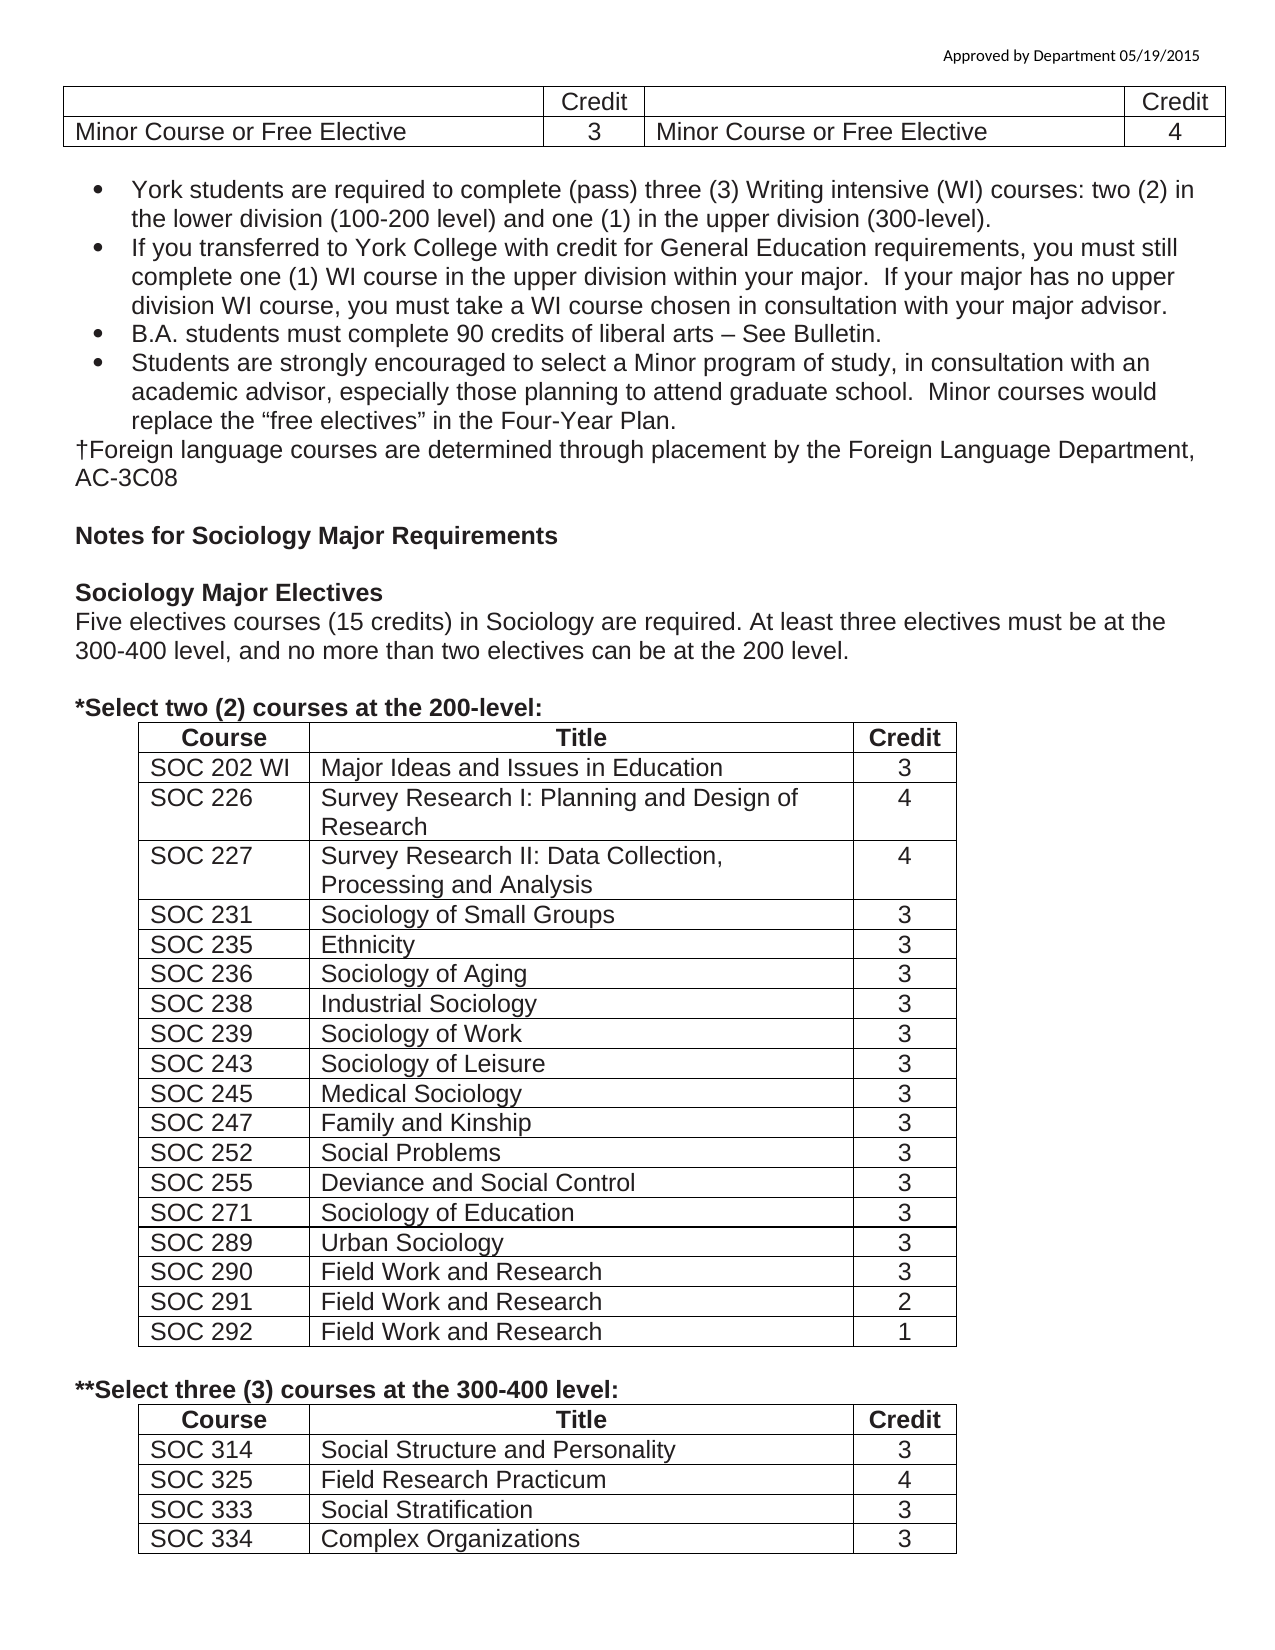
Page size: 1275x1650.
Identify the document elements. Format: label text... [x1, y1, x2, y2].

table_cell Industrial Sociology [310, 989, 853, 1018]
table_cell 3 [854, 1435, 956, 1464]
text Sociology Major Electives [75, 578, 1200, 607]
table_cell SOC 255 [139, 1168, 309, 1197]
list B.A. students must complete 90 credits of liberal arts – See Bulletin. [94, 319, 1200, 348]
table_header Credit [1125, 87, 1225, 116]
table_cell 3 [854, 1168, 956, 1197]
table_cell 3 [544, 117, 644, 146]
text Notes for Sociology Major Requirements [75, 521, 1200, 549]
table_cell Field Work and Research [310, 1317, 853, 1346]
table_cell Social Stratification [310, 1495, 853, 1523]
list If you transferred to York College with credit for General Education requirements, you must still complete one (1) WI course in the upper division within your major. If your major has no upper division WI course, you must take a WI course chosen in consultation with your major advisor. [94, 233, 1200, 319]
table_cell 1 [854, 1317, 956, 1346]
table_cell Sociology of Education [310, 1198, 853, 1226]
table_cell SOC 239 [139, 1019, 309, 1048]
table_cell 4 [854, 841, 956, 899]
table_cell SOC 227 [139, 841, 309, 899]
table_cell Sociology of Aging [310, 959, 853, 988]
table_cell 3 [854, 1198, 956, 1226]
table_cell 3 [854, 1019, 956, 1048]
table_cell SOC 290 [139, 1257, 309, 1286]
table_header Title [310, 723, 853, 752]
table_cell 3 [854, 989, 956, 1018]
table_cell 3 [854, 1524, 956, 1553]
table_cell 3 [854, 753, 956, 782]
table_cell SOC 333 [139, 1495, 309, 1523]
table_cell Deviance and Social Control [310, 1168, 853, 1197]
table_cell Complex Organizations [310, 1524, 853, 1553]
table_cell 3 [854, 1228, 956, 1256]
list Students are strongly encouraged to select a Minor program of study, in consultation with an academic advisor, especially those planning to attend graduate school. Minor courses would replace the “free electives” in the Four-Year Plan. [94, 348, 1200, 434]
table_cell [64, 117, 543, 146]
table_cell 3 [854, 900, 956, 928]
table_cell 4 [854, 783, 956, 840]
table_cell SOC 271 [139, 1198, 309, 1226]
table_cell 3 [854, 1079, 956, 1107]
text *Select two (2) courses at the 200-level: [75, 693, 1200, 722]
table_header Credit [854, 723, 956, 752]
table_cell SOC 334 [139, 1524, 309, 1553]
table_cell Social Structure and Personality [310, 1435, 853, 1464]
table_cell Survey Research I: Planning and Design of Research [310, 783, 853, 840]
table_cell Field Work and Research [310, 1287, 853, 1316]
table_cell 4 [854, 1465, 956, 1493]
list York students are required to complete (pass) three (3) Writing intensive (WI) courses: two (2) in the lower division (100-200 level) and one (1) in the upper division (300-level). [94, 175, 1200, 233]
table_cell Field Research Practicum [310, 1465, 853, 1493]
table_cell 3 [854, 1049, 956, 1077]
table_header Course [139, 723, 309, 752]
table_cell SOC 292 [139, 1317, 309, 1346]
table_cell 3 [854, 1138, 956, 1167]
table_cell Urban Sociology [310, 1228, 853, 1256]
text Five electives courses (15 credits) in Sociology are required. At least three electives must be at the 300-400 level, and no more than two electives can be at the 200 level. [75, 607, 1200, 664]
table_cell SOC 243 [139, 1049, 309, 1077]
table_cell Survey Research II: Data Collection, Processing and Analysis [310, 841, 853, 899]
table_cell Sociology of Work [310, 1019, 853, 1048]
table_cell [645, 117, 1124, 146]
table_header [64, 87, 543, 116]
table_cell 3 [854, 1257, 956, 1286]
table_cell Ethnicity [310, 930, 853, 958]
table_cell Social Problems [310, 1138, 853, 1167]
table_cell SOC 231 [139, 900, 309, 928]
table_cell SOC 226 [139, 783, 309, 840]
table_cell 2 [854, 1287, 956, 1316]
table_cell SOC 325 [139, 1465, 309, 1493]
table_header [645, 87, 1124, 116]
table_cell SOC 236 [139, 959, 309, 988]
table_cell SOC 245 [139, 1079, 309, 1107]
table_cell 4 [1125, 117, 1225, 146]
table_cell SOC 202 WI [139, 753, 309, 782]
text **Select three (3) courses at the 300-400 level: [75, 1375, 1200, 1404]
table_header Credit [544, 87, 644, 116]
table_cell 3 [854, 1108, 956, 1137]
table_cell SOC 291 [139, 1287, 309, 1316]
table_cell SOC 289 [139, 1228, 309, 1256]
table_cell SOC 314 [139, 1435, 309, 1464]
table_header Credit [854, 1405, 956, 1434]
table_header Title [310, 1405, 853, 1434]
text †Foreign language courses are determined through placement by the Foreign Language Department, AC-3C08 [75, 434, 1200, 492]
table_cell Sociology of Leisure [310, 1049, 853, 1077]
table_cell Major Ideas and Issues in Education [310, 753, 853, 782]
table_cell Family and Kinship [310, 1108, 853, 1137]
table_cell 3 [854, 1495, 956, 1523]
table_cell Field Work and Research [310, 1257, 853, 1286]
table_cell SOC 247 [139, 1108, 309, 1137]
table_cell Medical Sociology [310, 1079, 853, 1107]
table_cell Sociology of Small Groups [310, 900, 853, 928]
table_cell 3 [854, 930, 956, 958]
table_cell SOC 238 [139, 989, 309, 1018]
table_cell SOC 235 [139, 930, 309, 958]
table_cell 3 [854, 959, 956, 988]
table_header Course [139, 1405, 309, 1434]
table_cell SOC 252 [139, 1138, 309, 1167]
